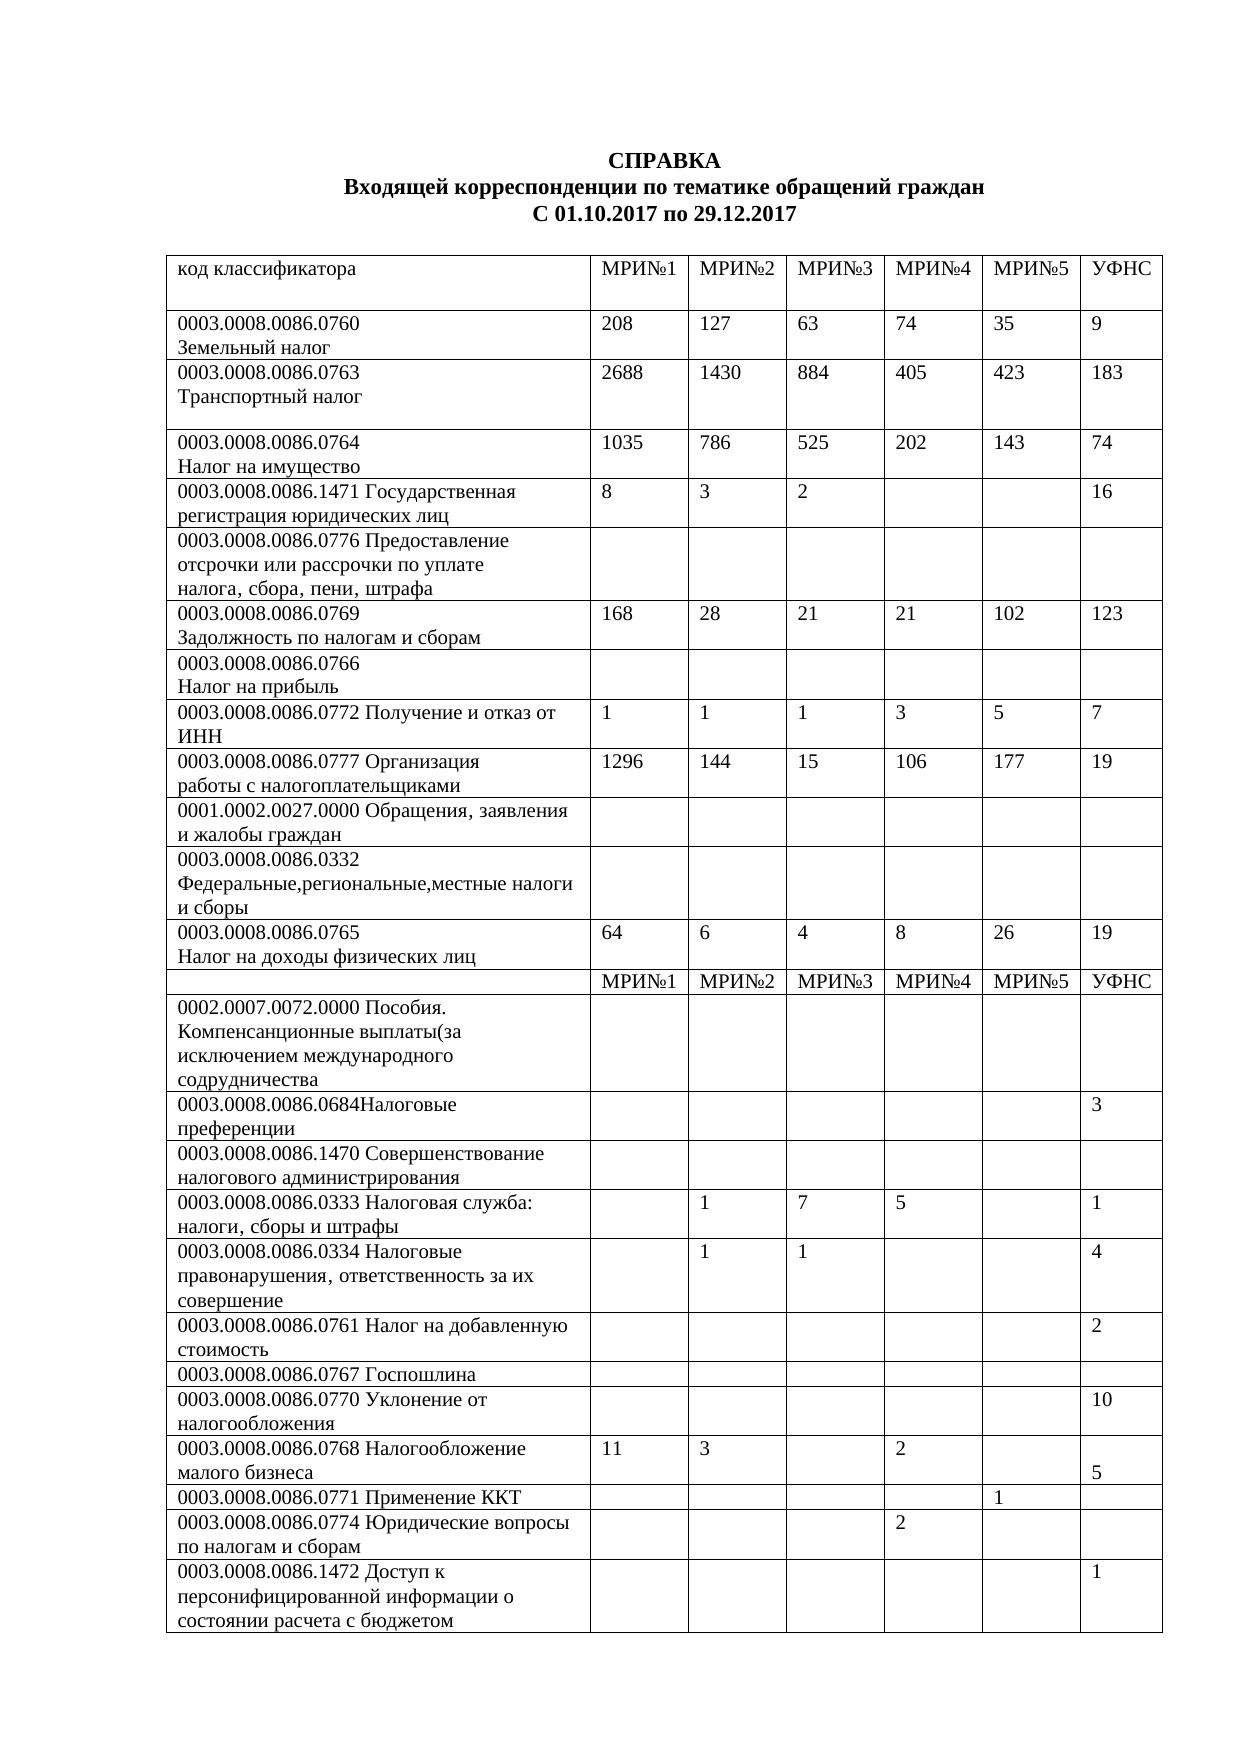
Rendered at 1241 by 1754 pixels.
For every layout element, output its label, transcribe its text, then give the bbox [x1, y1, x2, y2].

table_cell 7 [787, 1190, 884, 1238]
table_cell 2688 [591, 360, 688, 429]
table_cell 1 [1081, 1560, 1162, 1632]
table_cell [591, 1510, 688, 1558]
table_cell 1035 [591, 430, 688, 478]
table_cell 16 [1081, 479, 1162, 527]
table_cell МРИ№3 [787, 970, 884, 993]
table_cell [885, 479, 982, 527]
table_cell [983, 1387, 1080, 1435]
table_cell [1081, 650, 1162, 698]
table_cell [983, 1560, 1080, 1632]
table_cell 0003.0008.0086.0768 Налогообложение малого бизнеса [167, 1436, 590, 1484]
table_cell 3 [1081, 1092, 1162, 1140]
table_cell 8 [591, 479, 688, 527]
table_cell [591, 1560, 688, 1632]
table_cell 1 [983, 1485, 1080, 1509]
table_cell [787, 847, 884, 919]
table_cell [787, 1560, 884, 1632]
table_cell [885, 1485, 982, 1509]
table_cell [689, 798, 786, 846]
table_cell [591, 528, 688, 600]
table_cell 1296 [591, 749, 688, 797]
table_cell [689, 1313, 786, 1361]
table_cell [1081, 1510, 1162, 1558]
table_cell [983, 479, 1080, 527]
table_cell 0003.0008.0086.0767 Госпошлина [167, 1362, 590, 1386]
table_cell 35 [983, 311, 1080, 359]
table_cell 0002.0007.0072.0000 Пособия. Компенсанционные выплаты(за исключением международного содрудничества [167, 995, 590, 1091]
table_cell [983, 1141, 1080, 1189]
table_cell УФНС [1081, 970, 1162, 993]
table_cell 168 [591, 601, 688, 649]
table_cell [983, 528, 1080, 600]
table_cell 5 [983, 700, 1080, 748]
table_cell 0003.0008.0086.0760 Земельный налог [167, 311, 590, 359]
table_cell [591, 1092, 688, 1140]
table_cell [787, 528, 884, 600]
table_cell 0003.0008.0086.0684Налоговые преференции [167, 1092, 590, 1140]
table_cell [787, 1510, 884, 1558]
table_cell [591, 650, 688, 698]
table_cell 2 [787, 479, 884, 527]
table_cell 19 [1081, 920, 1162, 968]
table_cell 6 [689, 920, 786, 968]
table_cell 21 [787, 601, 884, 649]
table_cell [983, 1313, 1080, 1361]
table_cell [1081, 1141, 1162, 1189]
table_cell [591, 1485, 688, 1509]
table_cell [591, 1190, 688, 1238]
table_cell [983, 995, 1080, 1091]
table_cell [591, 1362, 688, 1386]
table_cell [787, 1362, 884, 1386]
table_cell [885, 1092, 982, 1140]
table_cell [689, 528, 786, 600]
table_cell 0003.0008.0086.1471 Государственная регистрация юридических лиц [167, 479, 590, 527]
table_cell МРИ№1 [591, 970, 688, 993]
table_cell [983, 1510, 1080, 1558]
table_cell [983, 650, 1080, 698]
table_cell 3 [885, 700, 982, 748]
table_cell 1 [1081, 1190, 1162, 1238]
table_cell [689, 1485, 786, 1509]
table_cell 0003.0008.0086.0761 Налог на добавленную стоимость [167, 1313, 590, 1361]
table_cell [689, 1141, 786, 1189]
table_cell [1081, 528, 1162, 600]
table_cell 127 [689, 311, 786, 359]
table_header МРИ№2 [689, 256, 786, 309]
table_cell [983, 1239, 1080, 1312]
table_cell 143 [983, 430, 1080, 478]
table_cell 423 [983, 360, 1080, 429]
table_cell 1430 [689, 360, 786, 429]
table_cell 102 [983, 601, 1080, 649]
table_cell 0003.0008.0086.0771 Применение ККТ [167, 1485, 590, 1509]
table_cell 0003.0008.0086.0766 Налог на прибыль [167, 650, 590, 698]
table_cell [885, 1560, 982, 1632]
table_cell 202 [885, 430, 982, 478]
table_cell 0003.0008.0086.0765 Налог на доходы физических лиц [167, 920, 590, 968]
table_cell 0003.0008.0086.0774 Юридические вопросы по налогам и сборам [167, 1510, 590, 1558]
table_cell [983, 1092, 1080, 1140]
table_cell 10 [1081, 1387, 1162, 1435]
table_cell 144 [689, 749, 786, 797]
table_cell 0003.0008.0086.0763 Транспортный налог [167, 360, 590, 429]
table_cell 2 [1081, 1313, 1162, 1361]
table_cell [885, 528, 982, 600]
table_cell 64 [591, 920, 688, 968]
table_cell 1 [689, 1190, 786, 1238]
table_cell [787, 1387, 884, 1435]
table_cell [787, 1485, 884, 1509]
table_cell [689, 1362, 786, 1386]
table_cell 15 [787, 749, 884, 797]
table_cell 28 [689, 601, 786, 649]
table_cell 1 [591, 700, 688, 748]
table_cell 106 [885, 749, 982, 797]
table_cell 74 [885, 311, 982, 359]
table_cell 19 [1081, 749, 1162, 797]
table_cell [591, 798, 688, 846]
table_header МРИ№1 [591, 256, 688, 309]
table_cell 0003.0008.0086.0332 Федеральные,региональные,местные налоги и сборы [167, 847, 590, 919]
table_cell [591, 1239, 688, 1312]
table_cell 74 [1081, 430, 1162, 478]
table_cell 63 [787, 311, 884, 359]
table_cell 5 [885, 1190, 982, 1238]
table_cell 884 [787, 360, 884, 429]
table_cell [1081, 1485, 1162, 1509]
table_cell 0003.0008.0086.0764 Налог на имущество [167, 430, 590, 478]
text СПРАВКА [177, 147, 1152, 173]
table_cell [885, 847, 982, 919]
table_cell 0003.0008.0086.0334 Налоговые правонарушения‚ ответственность за их совершение [167, 1239, 590, 1312]
table_cell [787, 995, 884, 1091]
table_cell [983, 847, 1080, 919]
table_cell 0003.0008.0086.0333 Налоговая служба: налоги‚ сборы и штрафы [167, 1190, 590, 1238]
table_cell 0003.0008.0086.1472 Доступ к персонифицированной информации о состоянии расчета с бюджетом [167, 1560, 590, 1632]
table_cell 786 [689, 430, 786, 478]
table_cell МРИ№2 [689, 970, 786, 993]
table_cell 0003.0008.0086.0772 Получение и отказ от ИНН [167, 700, 590, 748]
table_cell 2 [885, 1436, 982, 1484]
table_header МРИ№3 [787, 256, 884, 309]
table_cell 177 [983, 749, 1080, 797]
table_cell [983, 1436, 1080, 1484]
table_cell 0003.0008.0086.0769 Задолжность по налогам и сборам [167, 601, 590, 649]
table_cell [689, 995, 786, 1091]
table_cell 5 [1081, 1436, 1162, 1484]
table_cell 208 [591, 311, 688, 359]
table_cell [885, 995, 982, 1091]
table_cell [885, 1239, 982, 1312]
table_cell [787, 650, 884, 698]
table_cell 2 [885, 1510, 982, 1558]
table_cell [1081, 995, 1162, 1091]
table_cell 3 [689, 479, 786, 527]
table_cell 0003.0008.0086.0777 Организация работы с налогоплательщиками [167, 749, 590, 797]
table_cell 1 [689, 700, 786, 748]
table_cell [787, 1436, 884, 1484]
table_cell [1081, 847, 1162, 919]
table_cell 8 [885, 920, 982, 968]
table_cell 1 [787, 1239, 884, 1312]
table_cell 0003.0008.0086.0776 Предоставление отсрочки или рассрочки по уплате налога‚ сбора‚ пени‚ штрафа [167, 528, 590, 600]
table_cell 1 [787, 700, 884, 748]
table_cell [787, 1141, 884, 1189]
table_cell [787, 1313, 884, 1361]
table_cell [885, 1387, 982, 1435]
table_cell [983, 1190, 1080, 1238]
table_cell 7 [1081, 700, 1162, 748]
table_cell 1 [689, 1239, 786, 1312]
table_header МРИ№5 [983, 256, 1080, 309]
table_cell 405 [885, 360, 982, 429]
table_header код классификатора [167, 256, 590, 309]
table_cell 4 [1081, 1239, 1162, 1312]
table_cell 3 [689, 1436, 786, 1484]
table_cell [983, 798, 1080, 846]
table_cell [885, 1362, 982, 1386]
table_cell [689, 1387, 786, 1435]
table_cell 183 [1081, 360, 1162, 429]
table_cell [885, 650, 982, 698]
table_cell [591, 995, 688, 1091]
table_cell 26 [983, 920, 1080, 968]
table_cell [689, 1092, 786, 1140]
table_cell [591, 1313, 688, 1361]
table_cell [167, 970, 590, 993]
table_cell 0003.0008.0086.0770 Уклонение от налогообложения [167, 1387, 590, 1435]
table_cell 21 [885, 601, 982, 649]
table_cell [689, 1510, 786, 1558]
table_cell [591, 847, 688, 919]
table_cell МРИ№4 [885, 970, 982, 993]
table_cell 0003.0008.0086.1470 Совершенствование налогового администрирования [167, 1141, 590, 1189]
table_cell МРИ№5 [983, 970, 1080, 993]
table_cell [1081, 1362, 1162, 1386]
table_cell [1081, 798, 1162, 846]
table_cell [983, 1362, 1080, 1386]
table_cell [591, 1141, 688, 1189]
table_cell [689, 847, 786, 919]
table_cell [885, 1141, 982, 1189]
table_cell [689, 1560, 786, 1632]
table_cell 123 [1081, 601, 1162, 649]
table_cell [787, 1092, 884, 1140]
table_cell [689, 650, 786, 698]
text С 01.10.2017 по 29.12.2017 [177, 199, 1152, 226]
table_cell [591, 1387, 688, 1435]
text Входящей корреспонденции по тематике обращений граждан [177, 173, 1152, 199]
table_cell 525 [787, 430, 884, 478]
table_cell [787, 798, 884, 846]
table_cell [885, 1313, 982, 1361]
table_header МРИ№4 [885, 256, 982, 309]
table_cell 0001.0002.0027.0000 Обращения‚ заявления и жалобы граждан [167, 798, 590, 846]
table_header УФНС [1081, 256, 1162, 309]
table_cell 4 [787, 920, 884, 968]
table_cell 11 [591, 1436, 688, 1484]
table_cell [885, 798, 982, 846]
table_cell 9 [1081, 311, 1162, 359]
